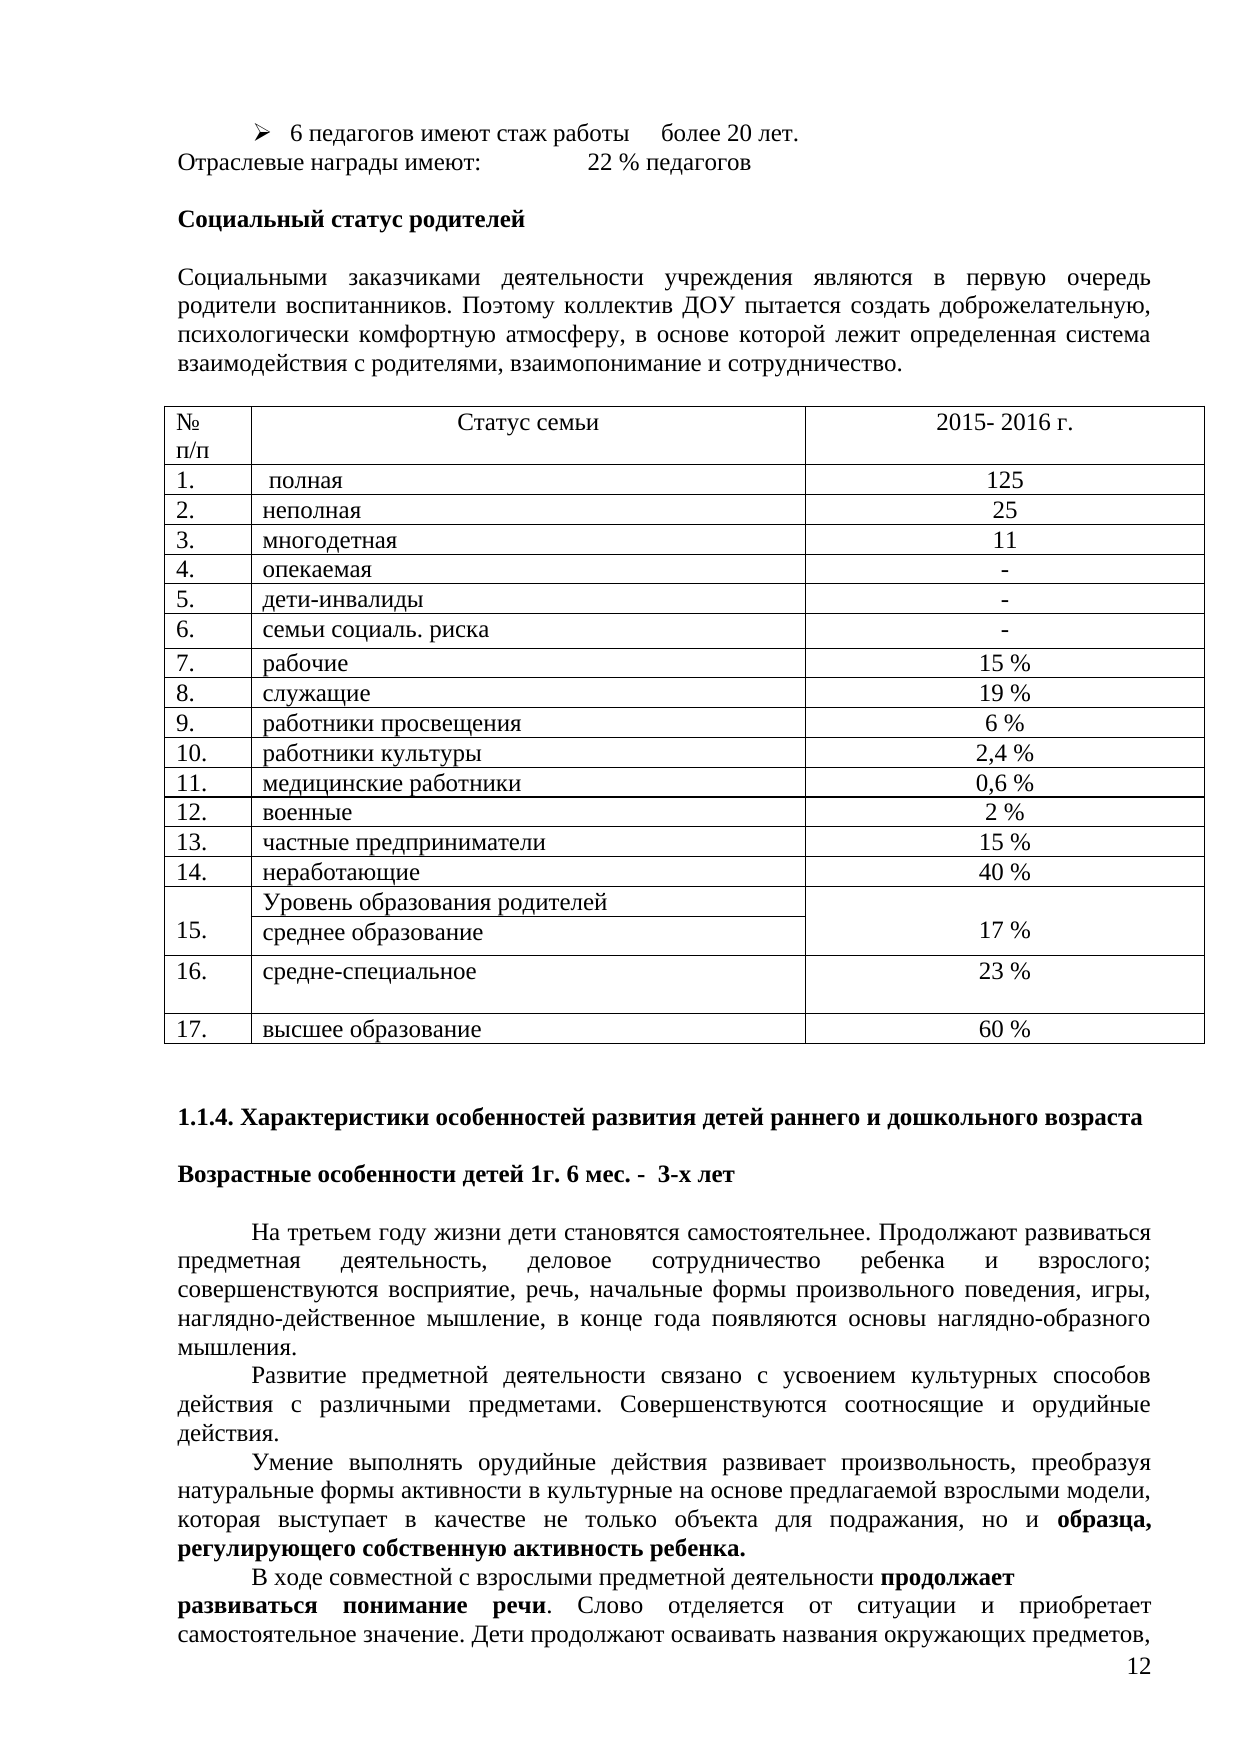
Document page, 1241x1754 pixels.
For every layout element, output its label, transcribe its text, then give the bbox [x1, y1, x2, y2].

text На третьем году жизни дети становятся самостоятельнее. Продолжают развиваться предметная деятельность, деловое сотрудничество ребенка и взрослого; совершенствуются восприятие, речь, начальные формы произвольного поведения, игры, наглядно-действенное мышление, в конце года появляются основы наглядно-образного мышления. [177, 1217, 1152, 1360]
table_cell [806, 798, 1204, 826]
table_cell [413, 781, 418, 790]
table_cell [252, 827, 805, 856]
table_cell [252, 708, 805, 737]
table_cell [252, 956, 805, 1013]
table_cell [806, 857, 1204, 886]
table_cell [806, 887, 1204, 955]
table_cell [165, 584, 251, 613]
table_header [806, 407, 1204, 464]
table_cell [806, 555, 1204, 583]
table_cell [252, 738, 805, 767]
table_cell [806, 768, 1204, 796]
text 1.1.4. Характеристики особенностей развития детей раннего и дошкольного возраста [177, 1102, 1152, 1130]
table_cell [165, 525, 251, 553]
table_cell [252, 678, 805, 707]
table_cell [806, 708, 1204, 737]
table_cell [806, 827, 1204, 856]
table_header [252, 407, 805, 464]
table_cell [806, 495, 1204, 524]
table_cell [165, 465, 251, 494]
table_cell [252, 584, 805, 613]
text В ходе совместной с взрослыми предметной деятельности продолжает [177, 1562, 1152, 1590]
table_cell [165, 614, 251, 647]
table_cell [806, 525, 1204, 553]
list 6 педагогов имеют стаж работы более 20 лет. [252, 118, 1152, 147]
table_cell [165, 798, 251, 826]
text Развитие предметной деятельности связано с усвоением культурных способов действия с различными предметами. Совершенствуются соотносящие и орудийные действия. [177, 1360, 1152, 1447]
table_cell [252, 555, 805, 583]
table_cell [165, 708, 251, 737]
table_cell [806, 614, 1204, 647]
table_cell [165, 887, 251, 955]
text Возрастные особенности детей 1г. 6 мес. - 3-х лет [177, 1159, 1152, 1188]
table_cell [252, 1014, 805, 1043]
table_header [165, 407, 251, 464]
text Умение выполнять орудийные действия развивает произвольность, преобразуя натуральные формы активности в культурные на основе предлагаемой взрослыми модели, которая выступает в качестве не только объекта для подражания, но и образца, регулирующего собственную активность ребенка. [177, 1447, 1152, 1562]
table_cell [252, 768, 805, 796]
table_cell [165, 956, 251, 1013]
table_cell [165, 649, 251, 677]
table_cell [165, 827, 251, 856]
text Социальными заказчиками деятельности учреждения являются в первую очередь родители воспитанников. Поэтому коллектив ДОУ пытается создать доброжелательную, психологически комфортную атмосферу, в основе которой лежит определенная система взаимодействия с родителями, взаимопонимание и сотрудничество. [177, 262, 1152, 377]
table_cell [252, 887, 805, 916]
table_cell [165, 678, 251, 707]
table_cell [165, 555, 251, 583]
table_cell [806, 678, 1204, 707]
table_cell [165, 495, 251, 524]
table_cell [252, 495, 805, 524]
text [177, 1590, 1152, 1648]
text Отраслевые награды имеют: 22 % педагогов [177, 147, 1152, 176]
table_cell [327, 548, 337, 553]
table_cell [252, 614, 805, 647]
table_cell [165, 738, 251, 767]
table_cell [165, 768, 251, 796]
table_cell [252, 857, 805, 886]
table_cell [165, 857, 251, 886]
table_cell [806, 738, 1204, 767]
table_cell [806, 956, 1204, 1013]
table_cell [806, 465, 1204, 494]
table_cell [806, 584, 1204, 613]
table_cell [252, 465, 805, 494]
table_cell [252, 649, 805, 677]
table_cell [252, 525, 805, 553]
text Социальный статус родителей [177, 204, 1152, 233]
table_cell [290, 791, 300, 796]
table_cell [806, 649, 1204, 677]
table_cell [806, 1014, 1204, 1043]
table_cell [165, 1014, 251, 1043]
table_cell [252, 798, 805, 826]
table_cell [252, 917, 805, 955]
